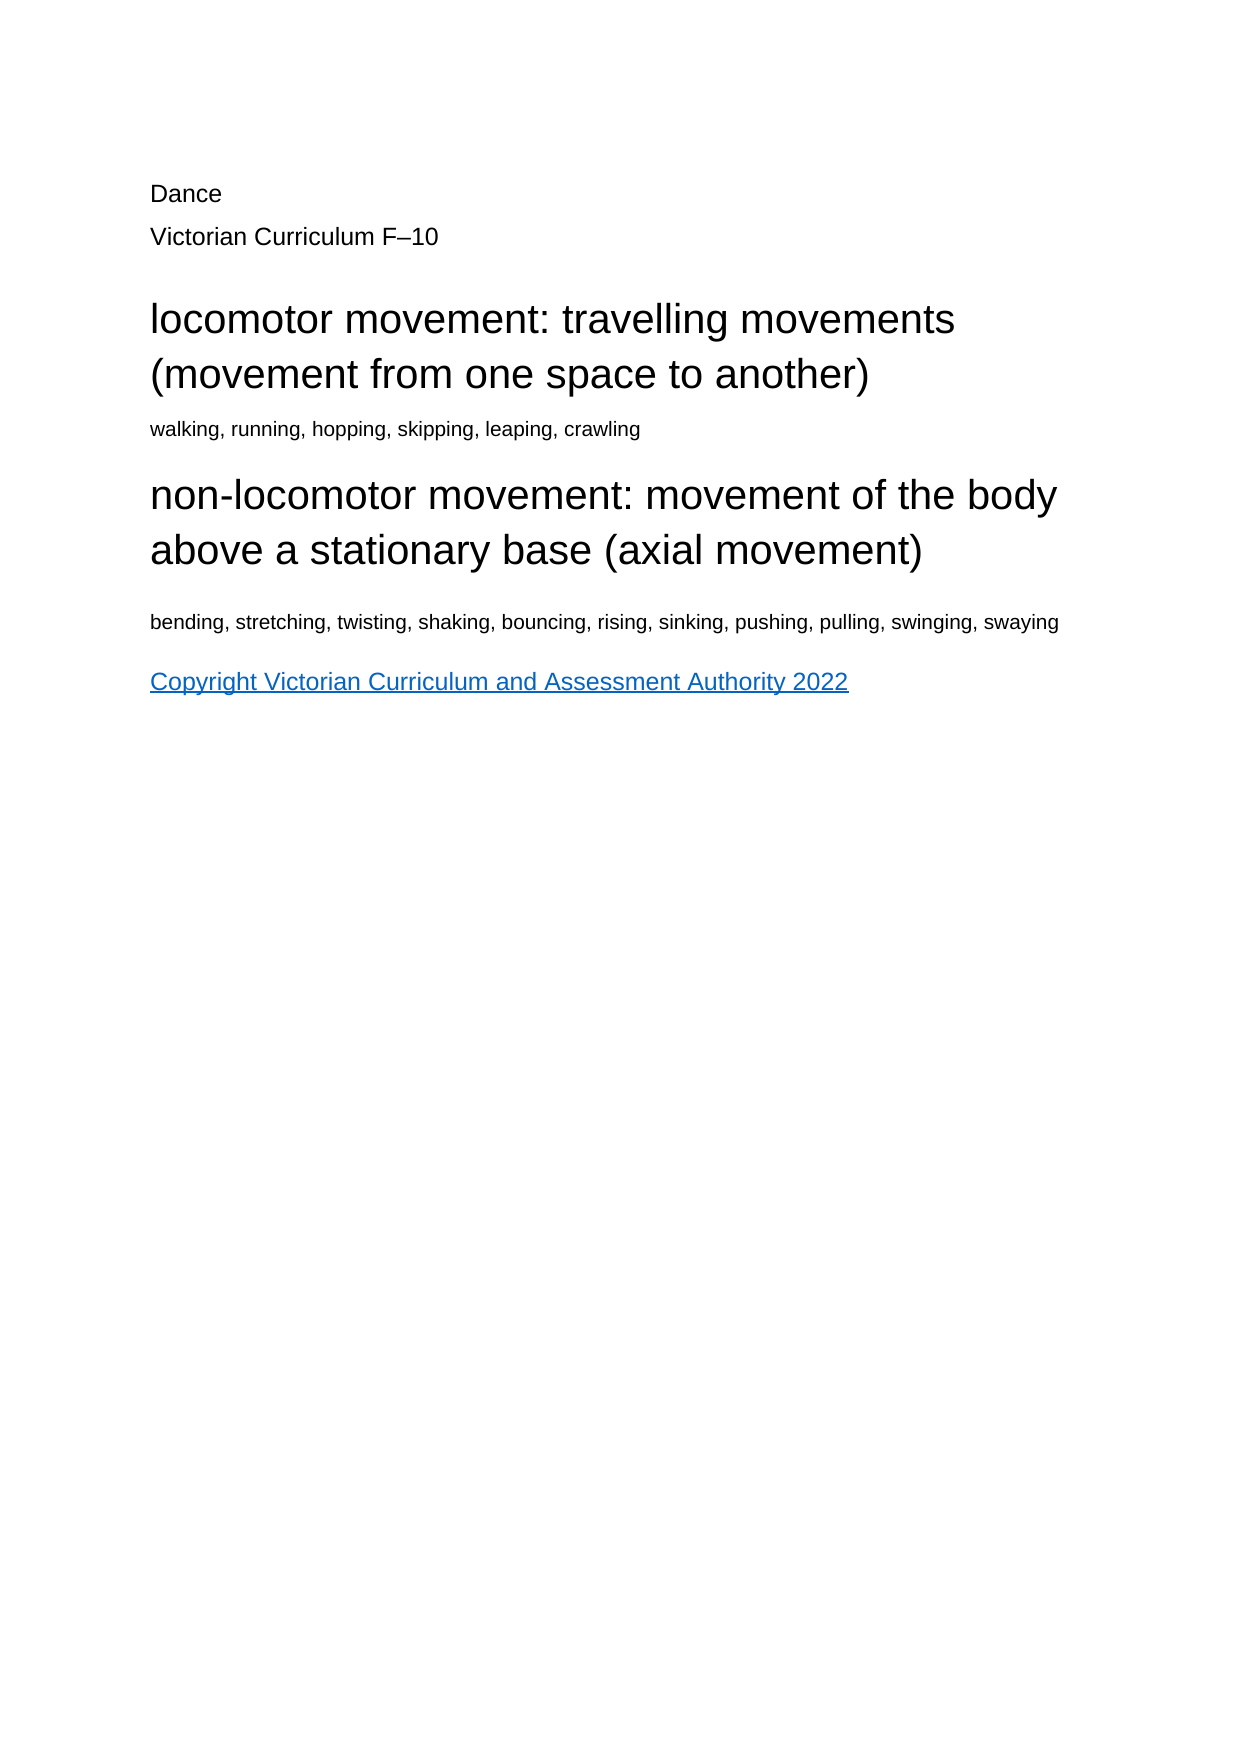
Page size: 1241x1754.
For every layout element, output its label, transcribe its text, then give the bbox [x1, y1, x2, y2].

title locomotor movement: travelling movements (movement from one space to another) [150, 294, 1090, 398]
text Copyright Victorian Curriculum and Assessment Authority 2022 [150, 666, 1090, 695]
text walking, running, hopping, skipping, leaping, crawling [150, 417, 1090, 441]
title non-locomotor movement: movement of the body above a stationary base (axial movement) [150, 470, 1090, 573]
text bending, stretching, twisting, shaking, bouncing, rising, sinking, pushing, pulling, swinging, swaying [150, 610, 1090, 634]
title Victorian Curriculum F–10 [150, 222, 1090, 251]
title Dance [150, 179, 1090, 208]
